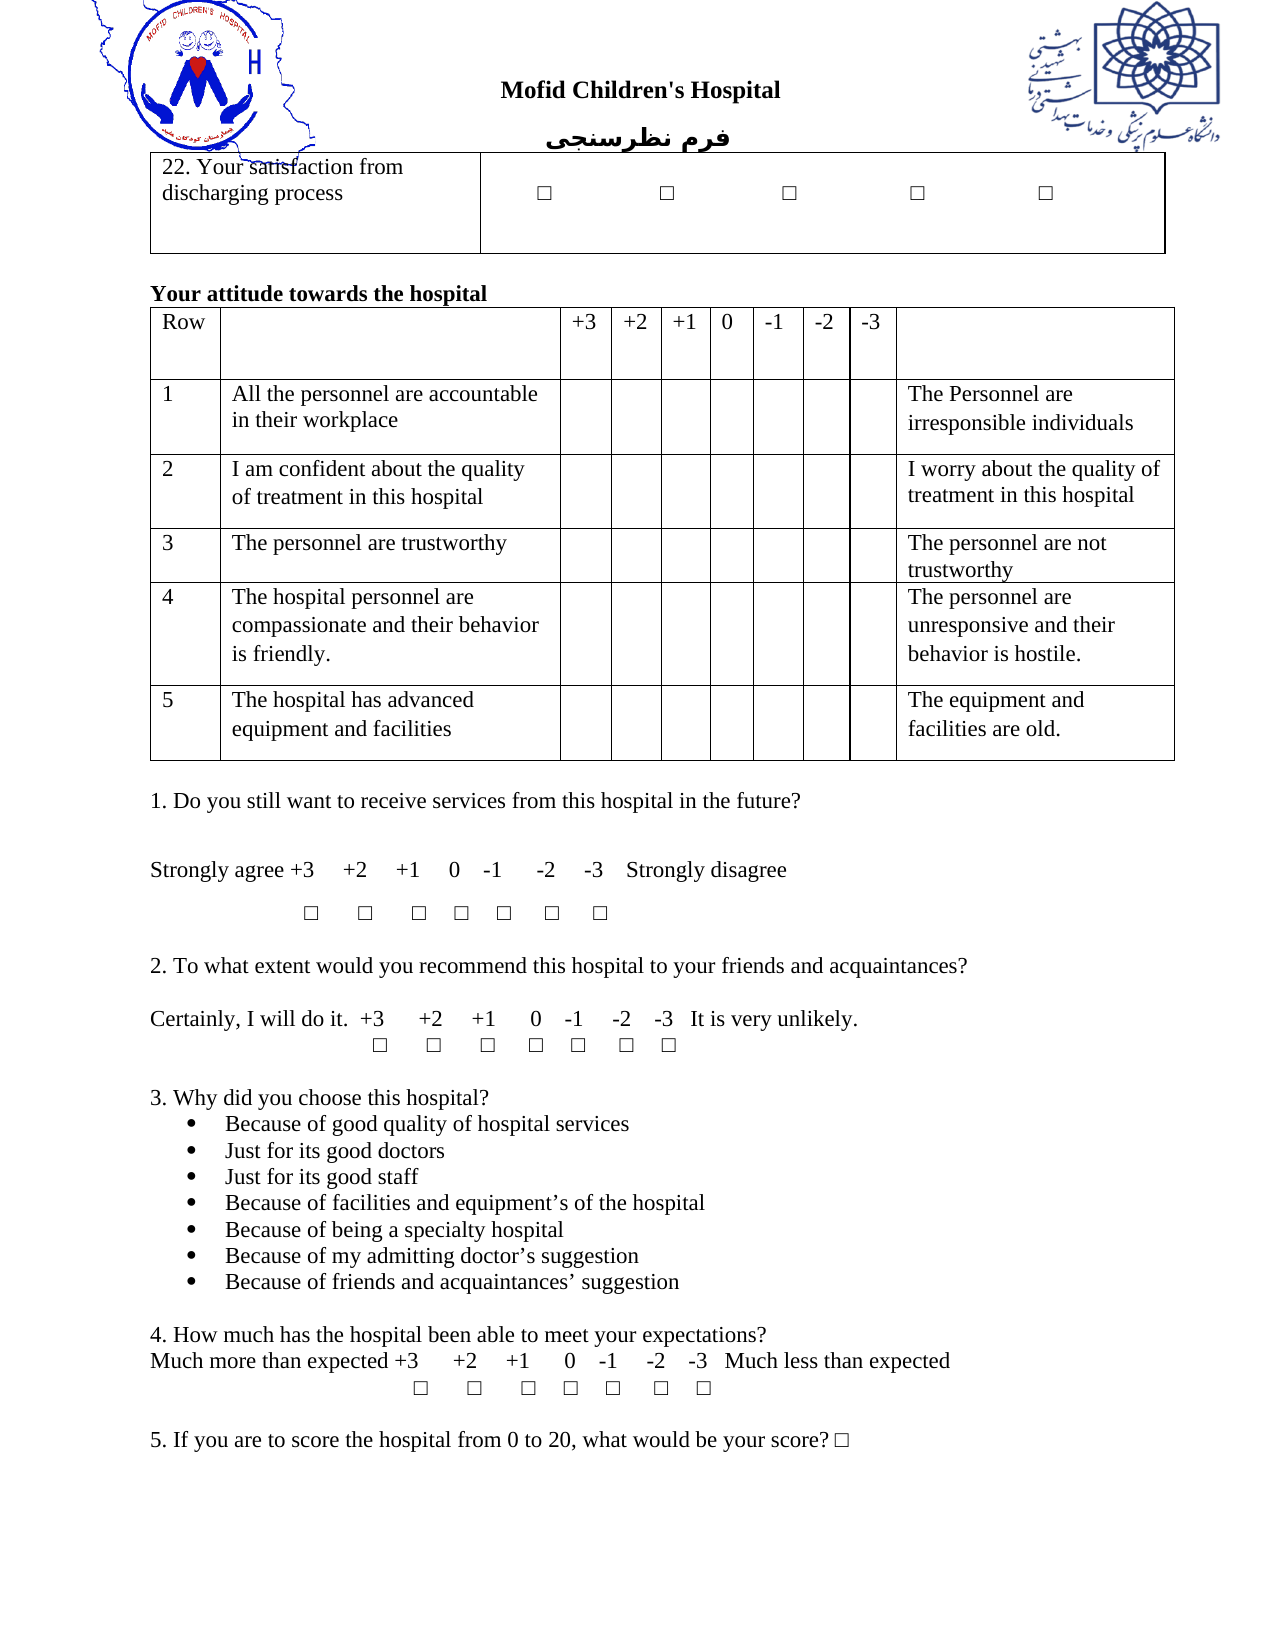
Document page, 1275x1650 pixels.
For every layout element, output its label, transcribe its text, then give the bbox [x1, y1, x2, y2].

table_cell [804, 455, 849, 528]
table_cell [851, 583, 896, 685]
table_cell [711, 529, 753, 582]
table_cell The personnel are unresponsive and their behavior is hostile. [897, 583, 1174, 685]
list Because of friends and acquaintances’ suggestion [187, 1268, 1125, 1295]
table_header -1 [754, 308, 803, 379]
table_cell I worry about the quality of treatment in this hospital [897, 455, 1174, 528]
list Because of facilities and equipment’s of the hospital [187, 1189, 1125, 1216]
table_header Row [151, 308, 220, 379]
table_cell [851, 686, 896, 760]
table_cell The personnel are trustworthy [221, 529, 560, 582]
picture [90, 0, 316, 166]
table_header 0 [711, 308, 753, 379]
table_cell The hospital has advanced equipment and facilities [221, 686, 560, 760]
table_header +3 [561, 308, 611, 379]
text Much more than expected +3 +2 +1 0 -1 -2 -3 Much less than expected [150, 1347, 1125, 1374]
table_cell [804, 380, 849, 454]
list Because of being a specialty hospital [187, 1216, 1125, 1242]
text □ □ □ □ □ □ □ [150, 899, 1125, 926]
table_cell [612, 583, 661, 685]
table_cell I am confident about the quality of treatment in this hospital [221, 455, 560, 528]
table_cell [561, 455, 611, 528]
text 4. How much has the hospital been able to meet your expectations? [150, 1321, 1125, 1347]
table_header -2 [804, 308, 849, 379]
table_cell [561, 686, 611, 760]
text 5. If you are to score the hospital from 0 to 20, what would be your score? □ [150, 1427, 1125, 1453]
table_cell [151, 153, 480, 253]
table_cell [612, 529, 661, 582]
table_cell [711, 583, 753, 685]
table_cell The equipment and facilities are old. [897, 686, 1174, 760]
text □ □ □ □ □ □ □ [150, 1031, 1125, 1058]
table_cell [561, 583, 611, 685]
table_cell The hospital personnel are compassionate and their behavior is friendly. [221, 583, 560, 685]
table_cell [851, 529, 896, 582]
table_cell [612, 686, 661, 760]
table_cell [754, 529, 803, 582]
text □ □ □ □ □ □ □ [150, 1374, 1125, 1400]
text Certainly, I will do it. +3 +2 +1 0 -1 -2 -3 It is very unlikely. [150, 1005, 1125, 1031]
table_header [221, 308, 560, 379]
table_cell [662, 529, 710, 582]
table_header +2 [612, 308, 661, 379]
text 2. To what extent would you recommend this hospital to your friends and acquaintances? [150, 952, 1125, 978]
table_cell [612, 380, 661, 454]
table_cell [711, 380, 753, 454]
table_cell 3 [151, 529, 220, 582]
table_cell [754, 686, 803, 760]
text 3. Why did you choose this hospital? [150, 1084, 1125, 1110]
table_cell 5 [151, 686, 220, 760]
table_cell [662, 455, 710, 528]
table_cell The personnel are not trustworthy [897, 529, 1174, 582]
text 1. Do you still want to receive services from this hospital in the future? [150, 787, 1125, 813]
table_cell [711, 686, 753, 760]
table_cell [851, 455, 896, 528]
table_cell [662, 686, 710, 760]
table_cell [804, 583, 849, 685]
table_cell [754, 455, 803, 528]
table_cell The Personnel are irresponsible individuals [897, 380, 1174, 454]
table_cell 4 [151, 583, 220, 685]
table_header -3 [851, 308, 896, 379]
table_cell [754, 583, 803, 685]
table_cell [851, 380, 896, 454]
text Your attitude towards the hospital [150, 280, 1125, 307]
text Strongly agree +3 +2 +1 0 -1 -2 -3 Strongly disagree [150, 856, 1125, 883]
table_cell [662, 583, 710, 685]
picture [1005, 0, 1244, 179]
table_cell All the personnel are accountable in their workplace [221, 380, 560, 454]
table_cell [662, 380, 710, 454]
table_cell [612, 455, 661, 528]
table_cell [754, 380, 803, 454]
table_cell [711, 455, 753, 528]
list Because of good quality of hospital services [187, 1110, 1125, 1137]
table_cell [481, 153, 1164, 253]
table_cell [561, 380, 611, 454]
list Just for its good doctors [187, 1137, 1125, 1163]
list Just for its good staff [187, 1163, 1125, 1189]
table_cell 1 [151, 380, 220, 454]
table_cell [561, 529, 611, 582]
table_cell 2 [151, 455, 220, 528]
table_cell [804, 529, 849, 582]
table_header [897, 308, 1174, 379]
table_cell [804, 686, 849, 760]
table_header +1 [662, 308, 710, 379]
list Because of my admitting doctor’s suggestion [187, 1242, 1125, 1268]
